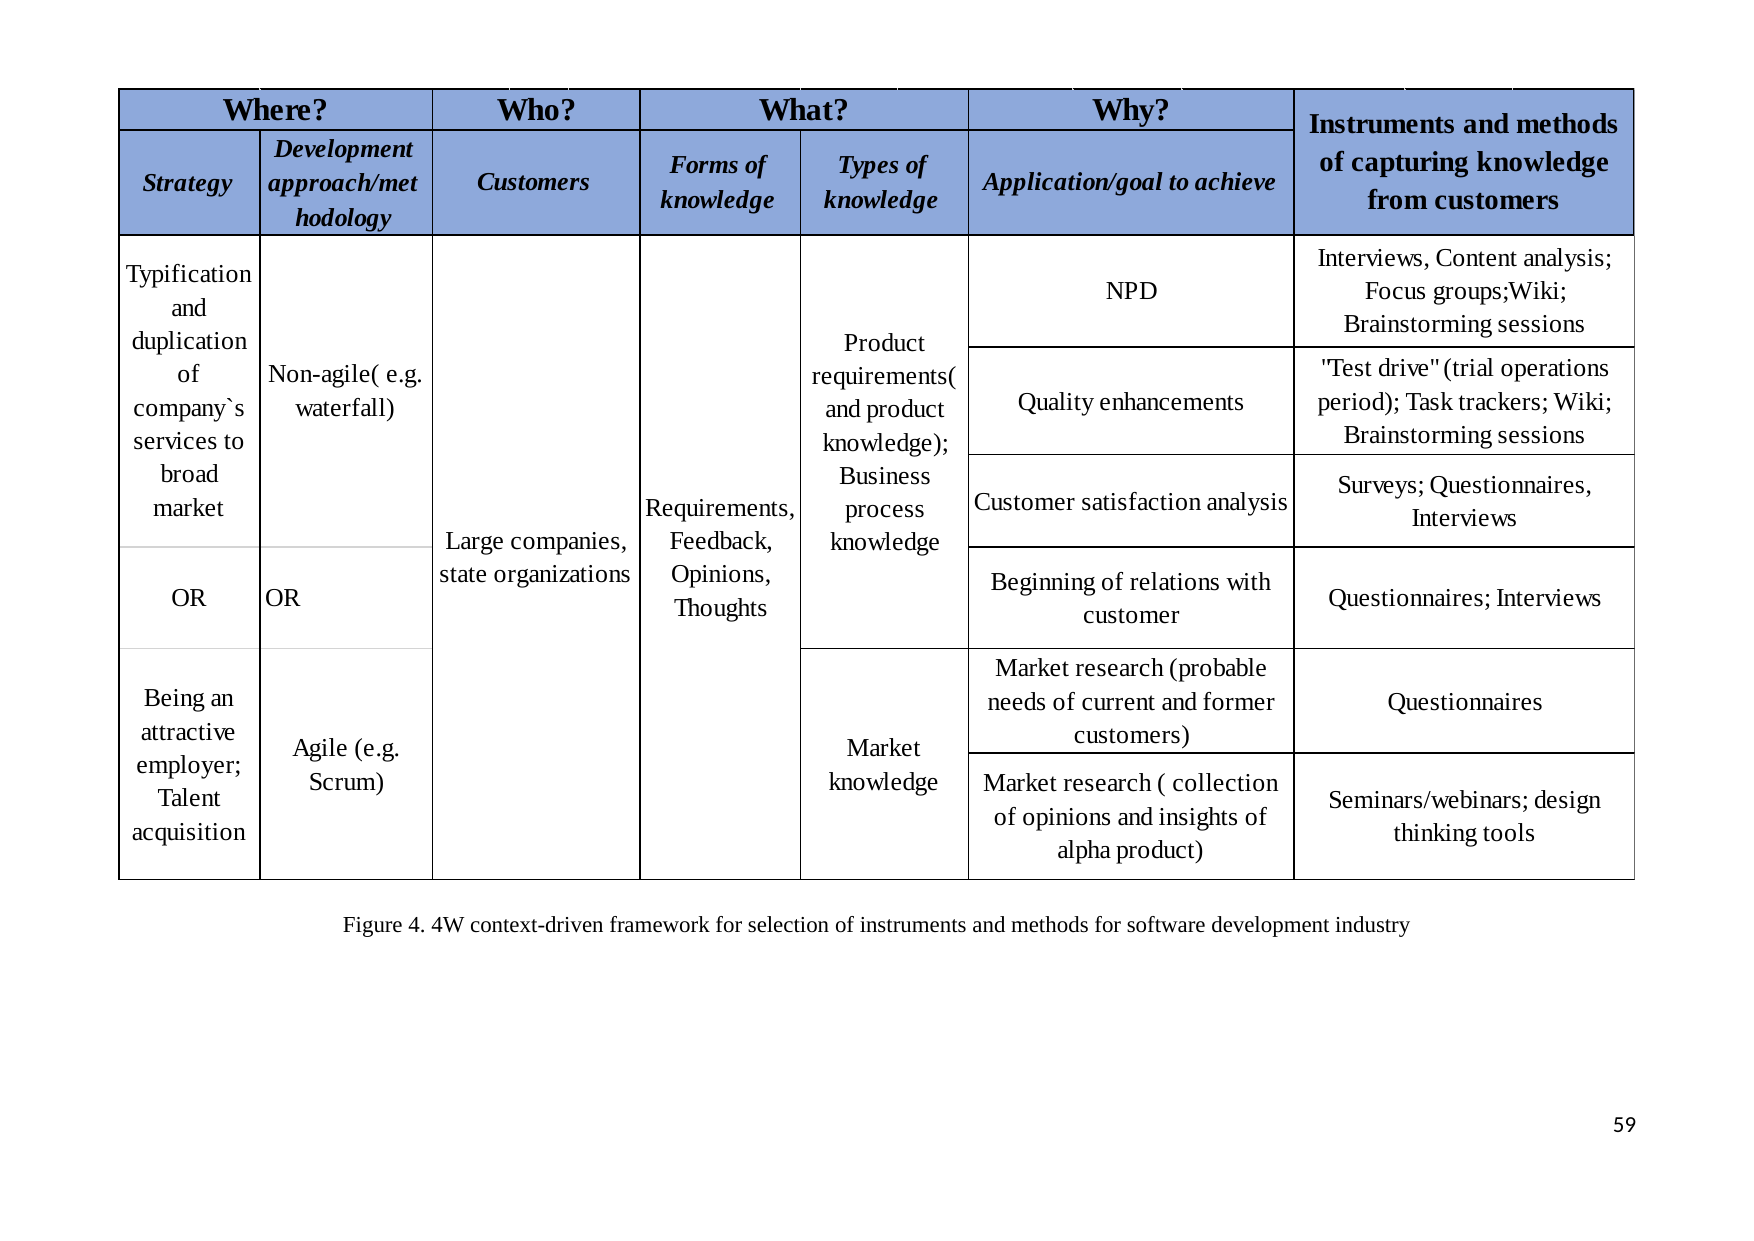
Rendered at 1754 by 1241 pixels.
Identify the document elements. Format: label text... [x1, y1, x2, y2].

text Figure 4. 4W context-driven framework for selection of instruments and methods for software development industry [118, 911, 1636, 938]
